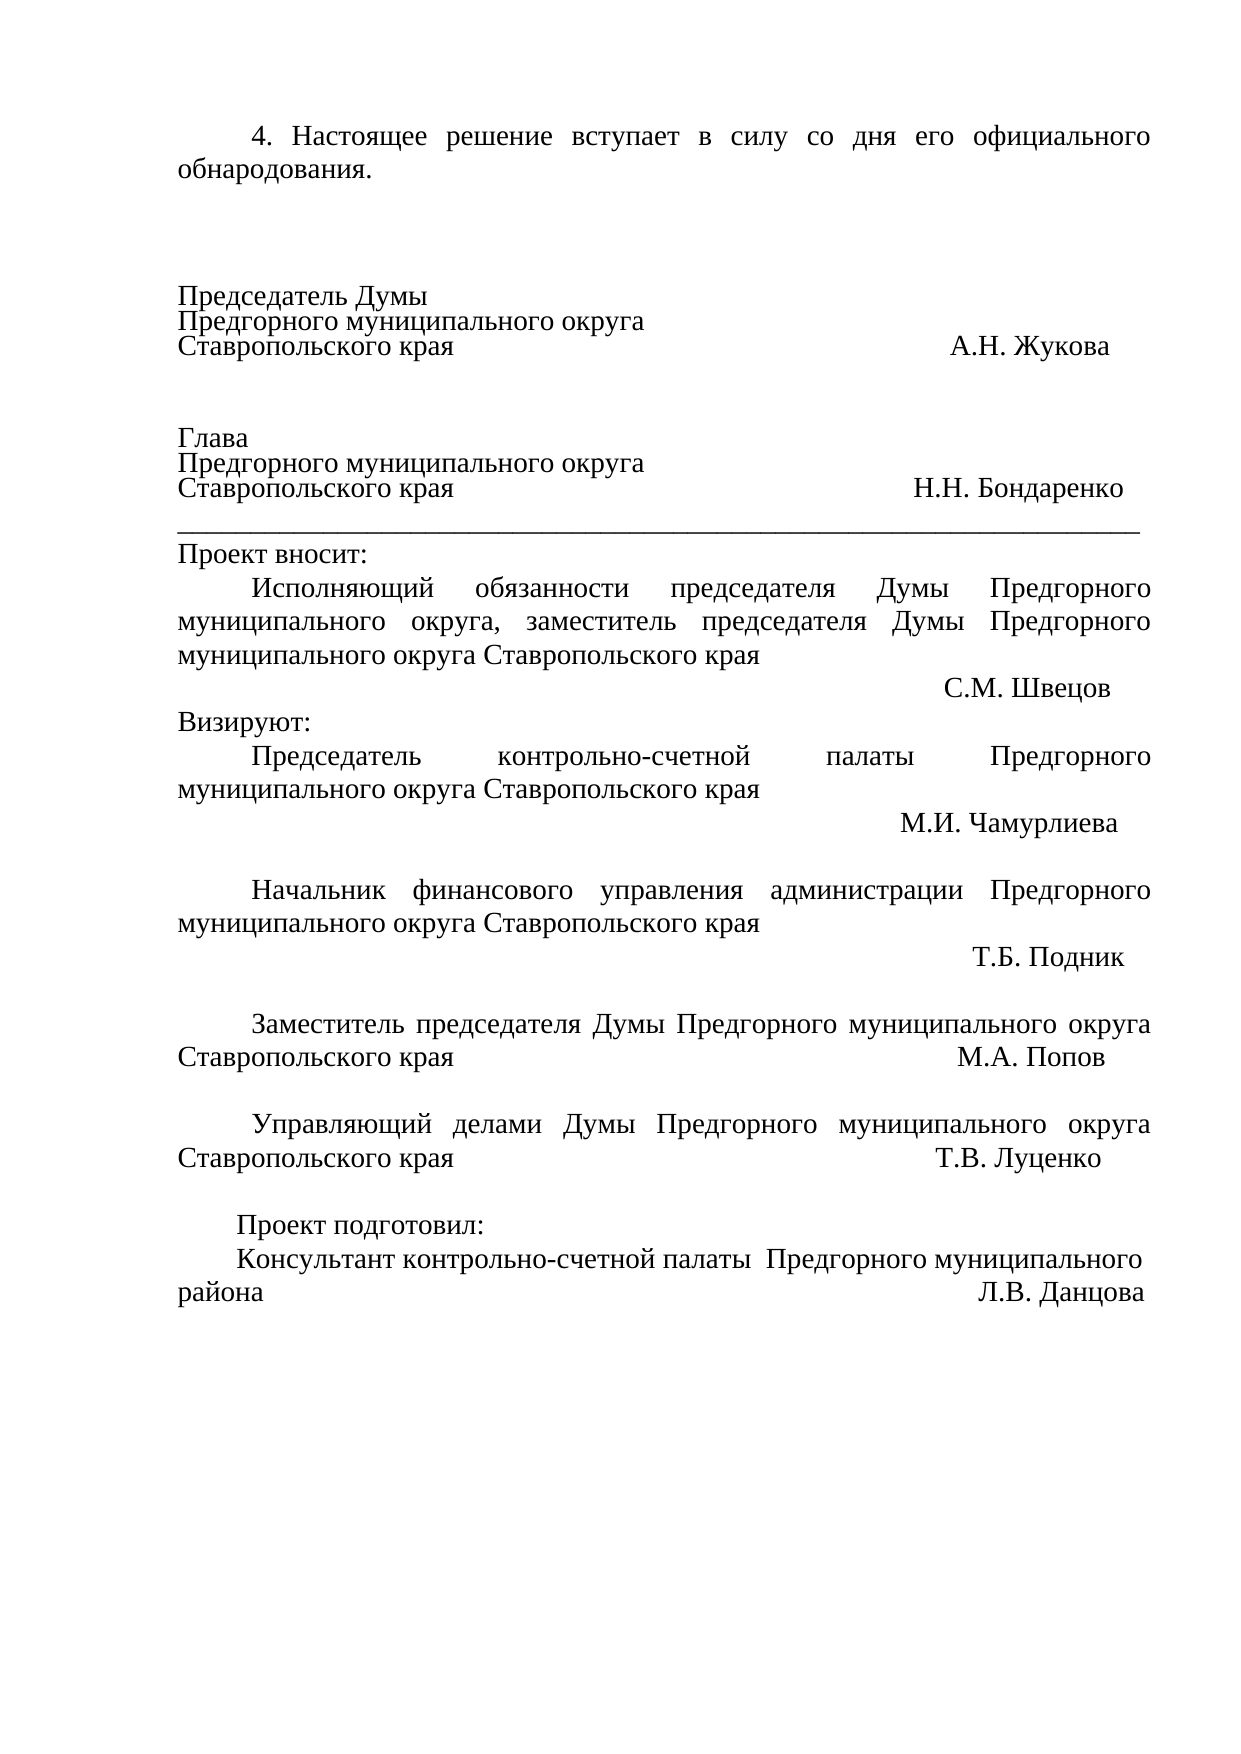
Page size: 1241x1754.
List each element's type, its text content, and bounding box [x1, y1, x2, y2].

text Председатель Думы [177, 286, 362, 311]
text Проект подготовил: [177, 1207, 1152, 1241]
text Председатель Думы [372, 286, 1152, 311]
text Ставропольского края Н.Н. Бондаренко [177, 478, 1152, 503]
text Ставропольского края А.Н. Жукова [177, 336, 1152, 361]
text Визируют: [177, 704, 1152, 738]
text Консультант контрольно-счетной палаты Предгорного муниципального района Л.В. Данцова [177, 1241, 1152, 1308]
text Управляющий делами Думы Предгорного муниципального округа Ставропольского края Т.В. Луценко [177, 1107, 1152, 1174]
text Предгорного муниципального округа [177, 311, 1152, 336]
text Т.Б. Подник [177, 939, 1152, 972]
text Проект вносит: [177, 536, 1152, 570]
text Глава [177, 428, 1152, 453]
text М.И. Чамурлиева [177, 805, 1152, 838]
text 4. Настоящее решение вступает в силу со дня его официального обнародования. [177, 118, 1152, 185]
text Председатель контрольно-счетной палаты Предгорного муниципального округа Ставропольского края [177, 738, 1152, 805]
text Начальник финансового управления администрации Предгорного муниципального округа Ставропольского края [177, 872, 1152, 939]
text __________________________________________________________________ [177, 503, 1152, 536]
text Исполняющий обязанности председателя Думы Предгорного муниципального округа, заместитель председателя Думы Предгорного муниципального округа Ставропольского края [177, 570, 1152, 671]
text Заместитель председателя Думы Предгорного муниципального округа Ставропольского края М.А. Попов [177, 1006, 1152, 1073]
text С.М. Швецов [177, 671, 1152, 704]
text Предгорного муниципального округа [177, 453, 1152, 478]
